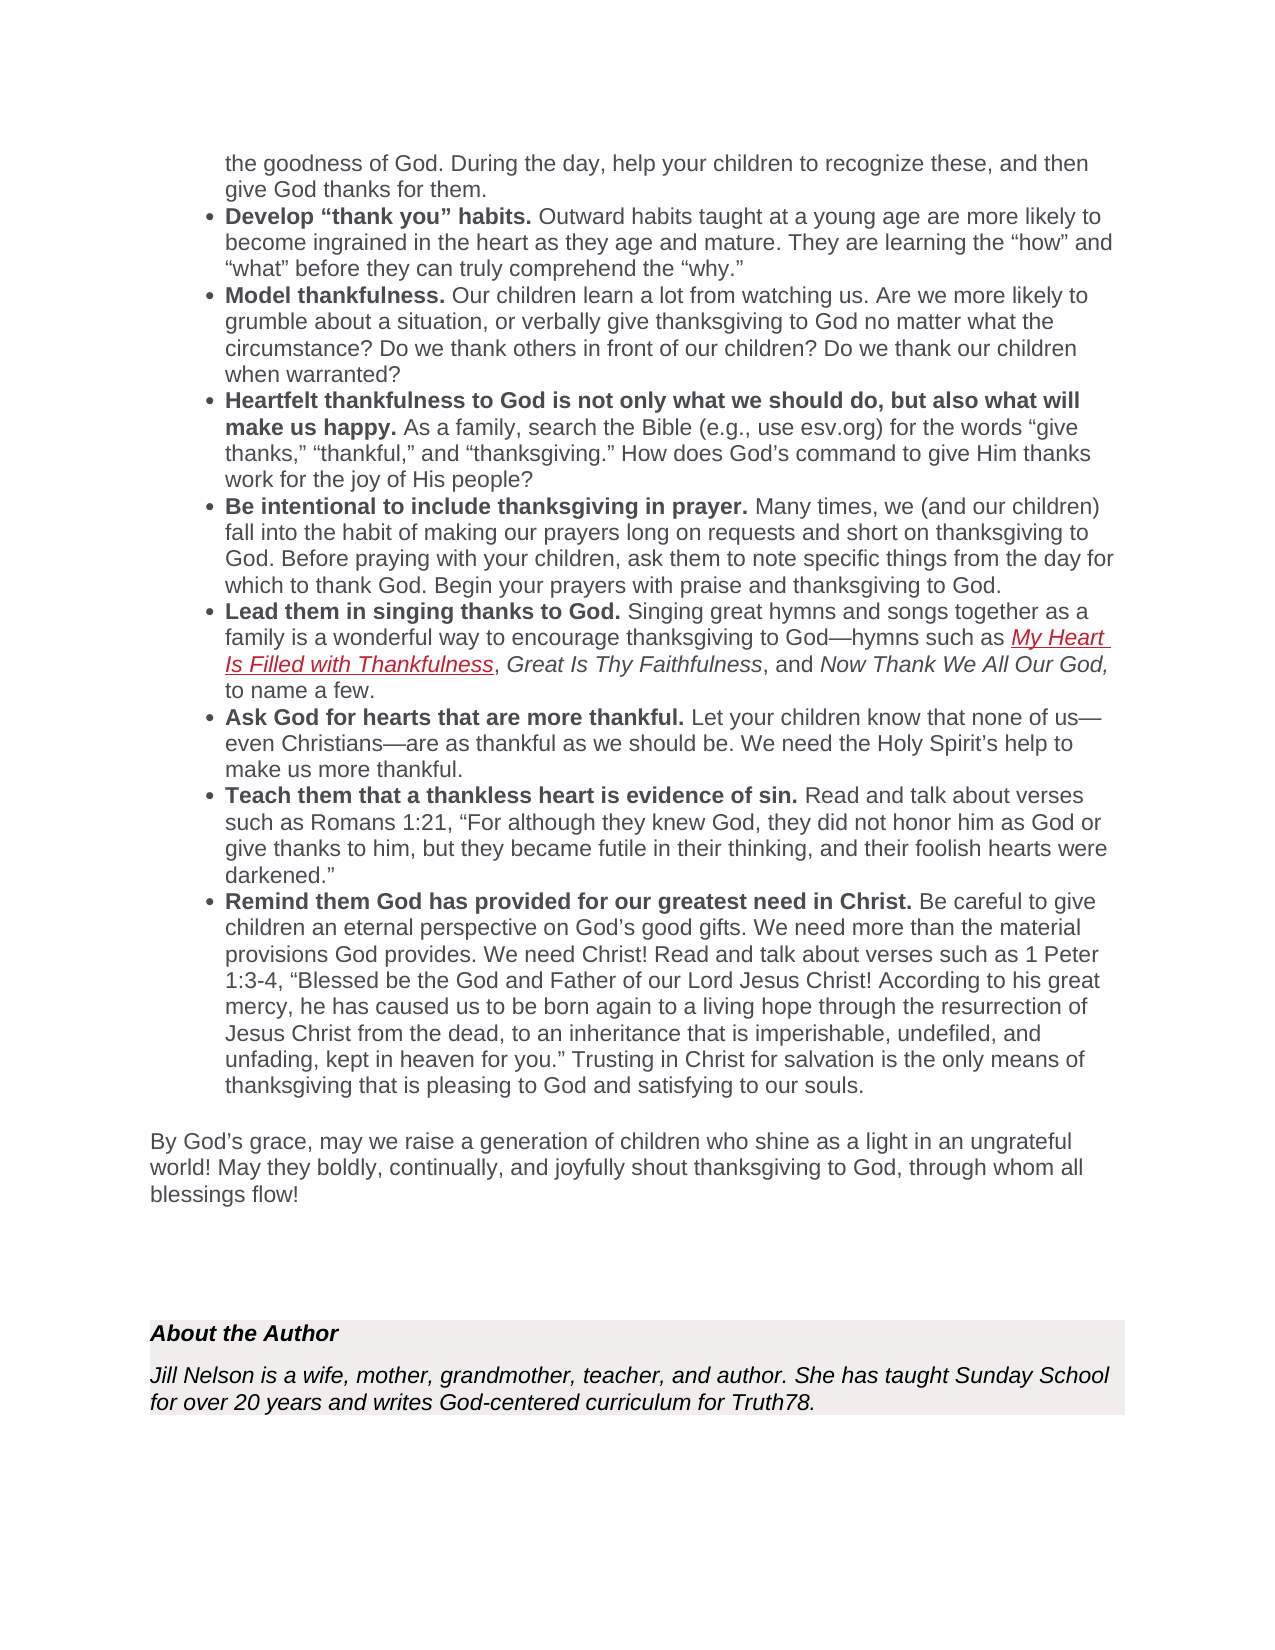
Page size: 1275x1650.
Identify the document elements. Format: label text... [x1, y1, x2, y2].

list Ask God for hearts that are more thankful. Let your children know that none of us—even Christians—are as thankful as we should be. We need the Holy Spirit’s help to make us more thankful. [206, 703, 1125, 782]
text Jill Nelson is a wife, mother, grandmother, teacher, and author. She has taught Sunday School for over 20 years and writes God-centered curriculum for Truth78. [150, 1362, 1125, 1415]
text By God’s grace, may we raise a generation of children who shine as a light in an ungrateful world! May they boldly, continually, and joyfully shout thanksgiving to God, through whom all blessings flow! [150, 1128, 1125, 1207]
list Model thankfulness. Our children learn a lot from watching us. Are we more likely to grumble about a situation, or verbally give thanksgiving to God no matter what the circumstance? Do we thank others in front of our children? Do we thank our children when warranted? [206, 282, 1125, 387]
list Remind them God has provided for our greatest need in Christ. Be careful to give children an eternal perspective on God’s good gifts. We need more than the material provisions God provides. We need Christ! Read and talk about verses such as 1 Peter 1:3-4, “Blessed be the God and Father of our Lord Jesus Christ! According to his great mercy, he has caused us to be born again to a living hope through the resurrection of Jesus Christ from the dead, to an inheritance that is imperishable, undefiled, and unfading, kept in heaven for you.” Trusting in Christ for salvation is the only means of thanksgiving that is pleasing to God and satisfying to our souls. [206, 888, 1125, 1099]
list Be intentional to include thanksgiving in prayer. Many times, we (and our children) fall into the habit of making our prayers long on requests and short on thanksgiving to God. Before praying with your children, ask them to note specific things from the day for which to thank God. Begin your prayers with praise and thanksgiving to God. [206, 493, 1125, 598]
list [206, 150, 1125, 203]
list Teach them that a thankless heart is evidence of sin. Read and talk about verses such as Romans 1:21, “For although they knew God, they did not honor him as God or give thanks to him, but they became futile in their thinking, and their foolish hearts were darkened.” [206, 782, 1125, 888]
text About the Author [150, 1320, 1125, 1346]
list Heartfelt thankfulness to God is not only what we should do, but also what will make us happy. As a family, search the Bible (e.g., use esv.org) for the words “give thanks,” “thankful,” and “thanksgiving.” How does God’s command to give Him thanks work for the joy of His people? [206, 387, 1125, 493]
list Lead them in singing thanks to God. Singing great hymns and songs together as a family is a wonderful way to encourage thanksgiving to God—hymns such as My Heart Is Filled with Thankfulness, Great Is Thy Faithfulness, and Now Thank We All Our God, to name a few. [206, 598, 1125, 703]
list Develop “thank you” habits. Outward habits taught at a young age are more likely to become ingrained in the heart as they age and mature. They are learning the “how” and “what” before they can truly comprehend the “why.” [206, 203, 1125, 282]
